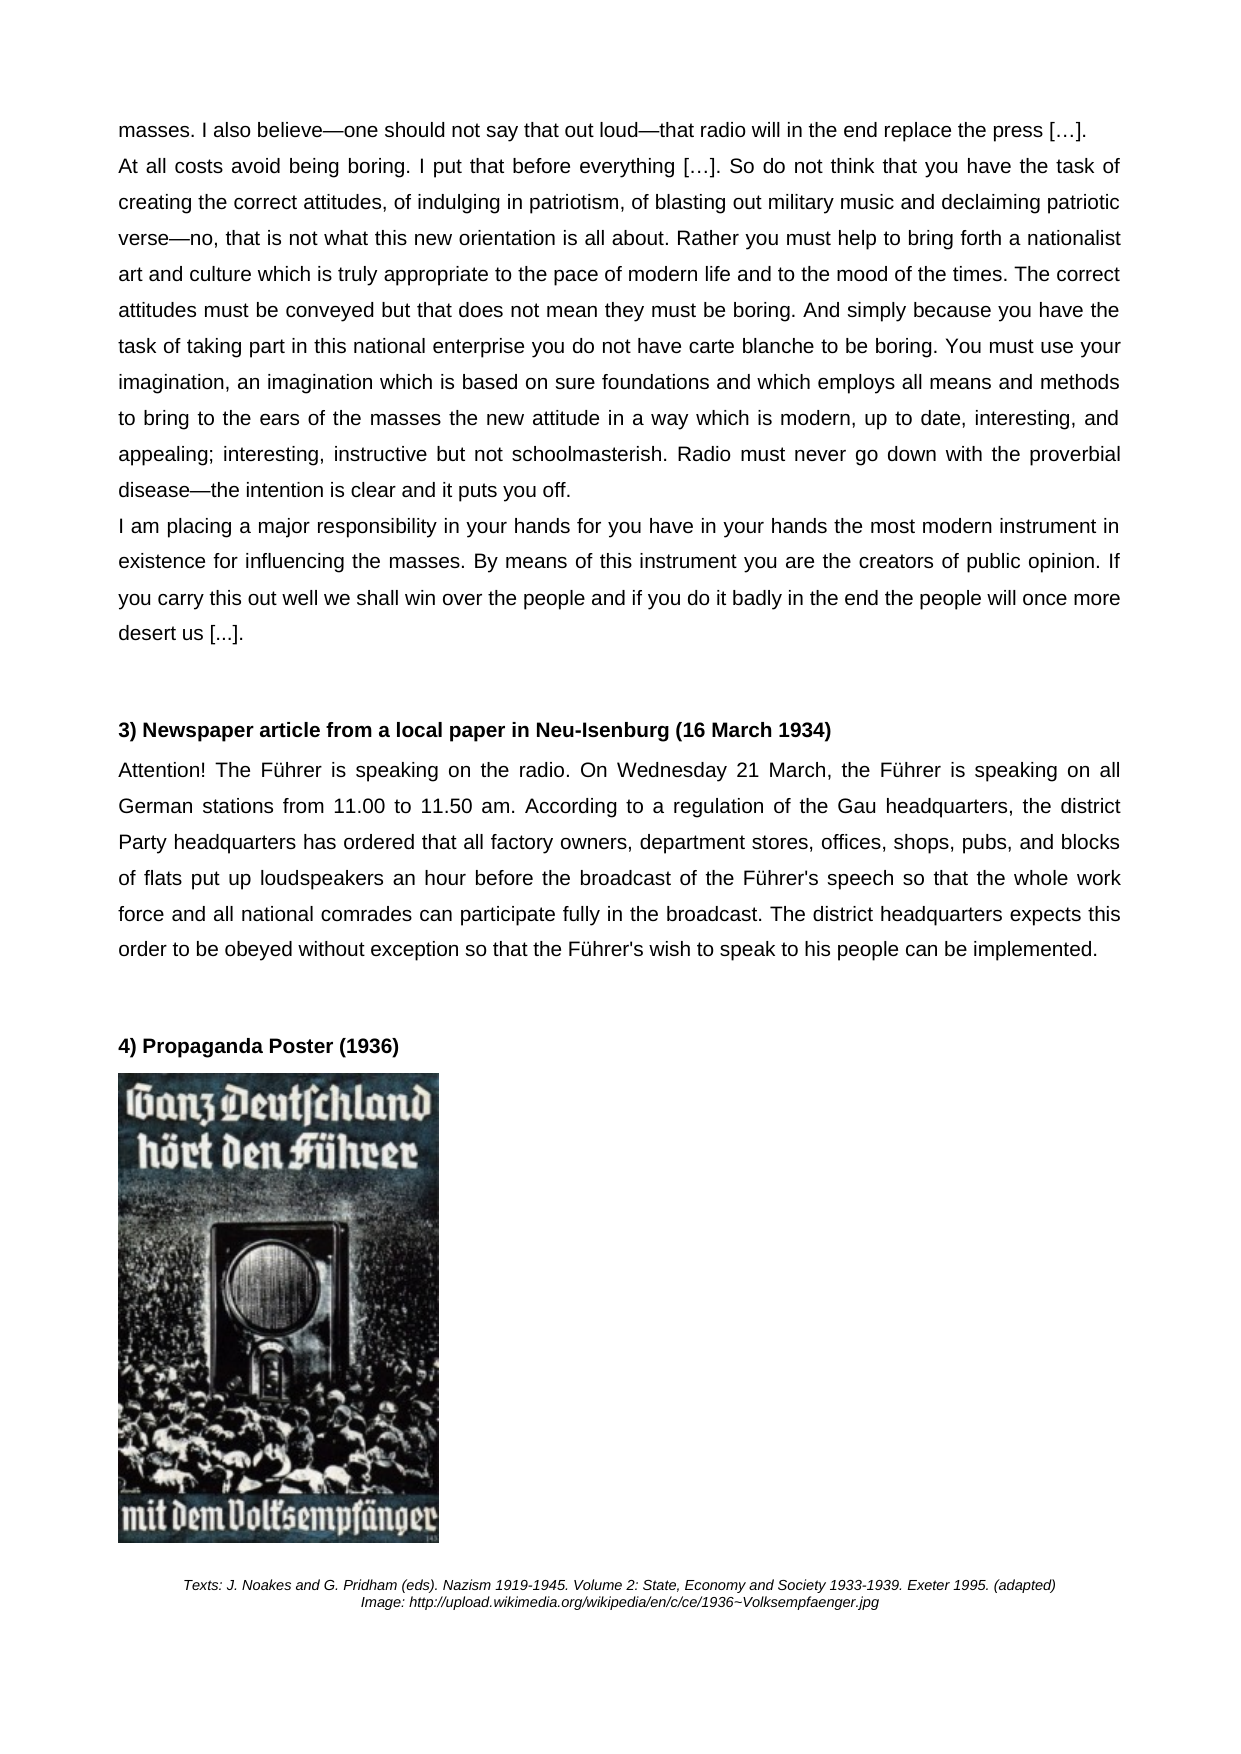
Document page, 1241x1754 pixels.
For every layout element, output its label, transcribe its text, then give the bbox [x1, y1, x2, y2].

text Texts: J. Noakes and G. Pridham (eds). Nazism 1919-1945. Volume 2: State, Economy and Society 1933-1939. Exeter 1995. (adapted) [118, 1577, 1122, 1594]
text Attention! The Führer is speaking on the radio. On Wednesday 21 March, the Führer is speaking on all German stations from 11.00 to 11.50 am. According to a regulation of the Gau headquarters, the district Party headquarters has ordered that all factory owners, department stores, offices, shops, pubs, and blocks of flats put up loudspeakers an hour before the broadcast of the Führer's speech so that the whole work force and all national comrades can participate fully in the broadcast. The district headquarters expects this order to be obeyed without exception so that the Führer's wish to speak to his people can be implemented. [118, 758, 1122, 961]
text 3) Newspaper article from a local paper in Neu-Isenburg (16 March 1934) [118, 718, 1122, 742]
text Image: http://upload.wikimedia.org/wikipedia/en/c/ce/1936~Volksempfaenger.jpg [118, 1594, 1122, 1610]
text I am placing a major responsibility in your hands for you have in your hands the most modern instrument in existence for influencing the masses. By means of this instrument you are the creators of public opinion. If you carry this out well we shall win over the people and if you do it badly in the end the people will once more desert us [...]. [118, 513, 1122, 645]
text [118, 118, 1122, 142]
text At all costs avoid being boring. I put that before everything […]. So do not think that you have the task of creating the correct attitudes, of indulging in patriotism, of blasting out military music and declaiming patriotic verse—no, that is not what this new orientation is all about. Rather you must help to bring forth a nationalist art and culture which is truly appropriate to the pace of modern life and to the mood of the times. The correct attitudes must be conveyed but that does not mean they must be boring. And simply because you have the task of taking part in this national enterprise you do not have carte blanche to be boring. You must use your imagination, an imagination which is based on sure foundations and which employs all means and methods to bring to the ears of the masses the new attitude in a way which is modern, up to date, interesting, and appealing; interesting, instructive but not schoolmasterish. Radio must never go down with the proverbial disease—the intention is clear and it puts you off. [118, 154, 1122, 501]
text 4) Propaganda Poster (1936) [118, 1034, 1122, 1058]
picture [118, 1073, 439, 1543]
